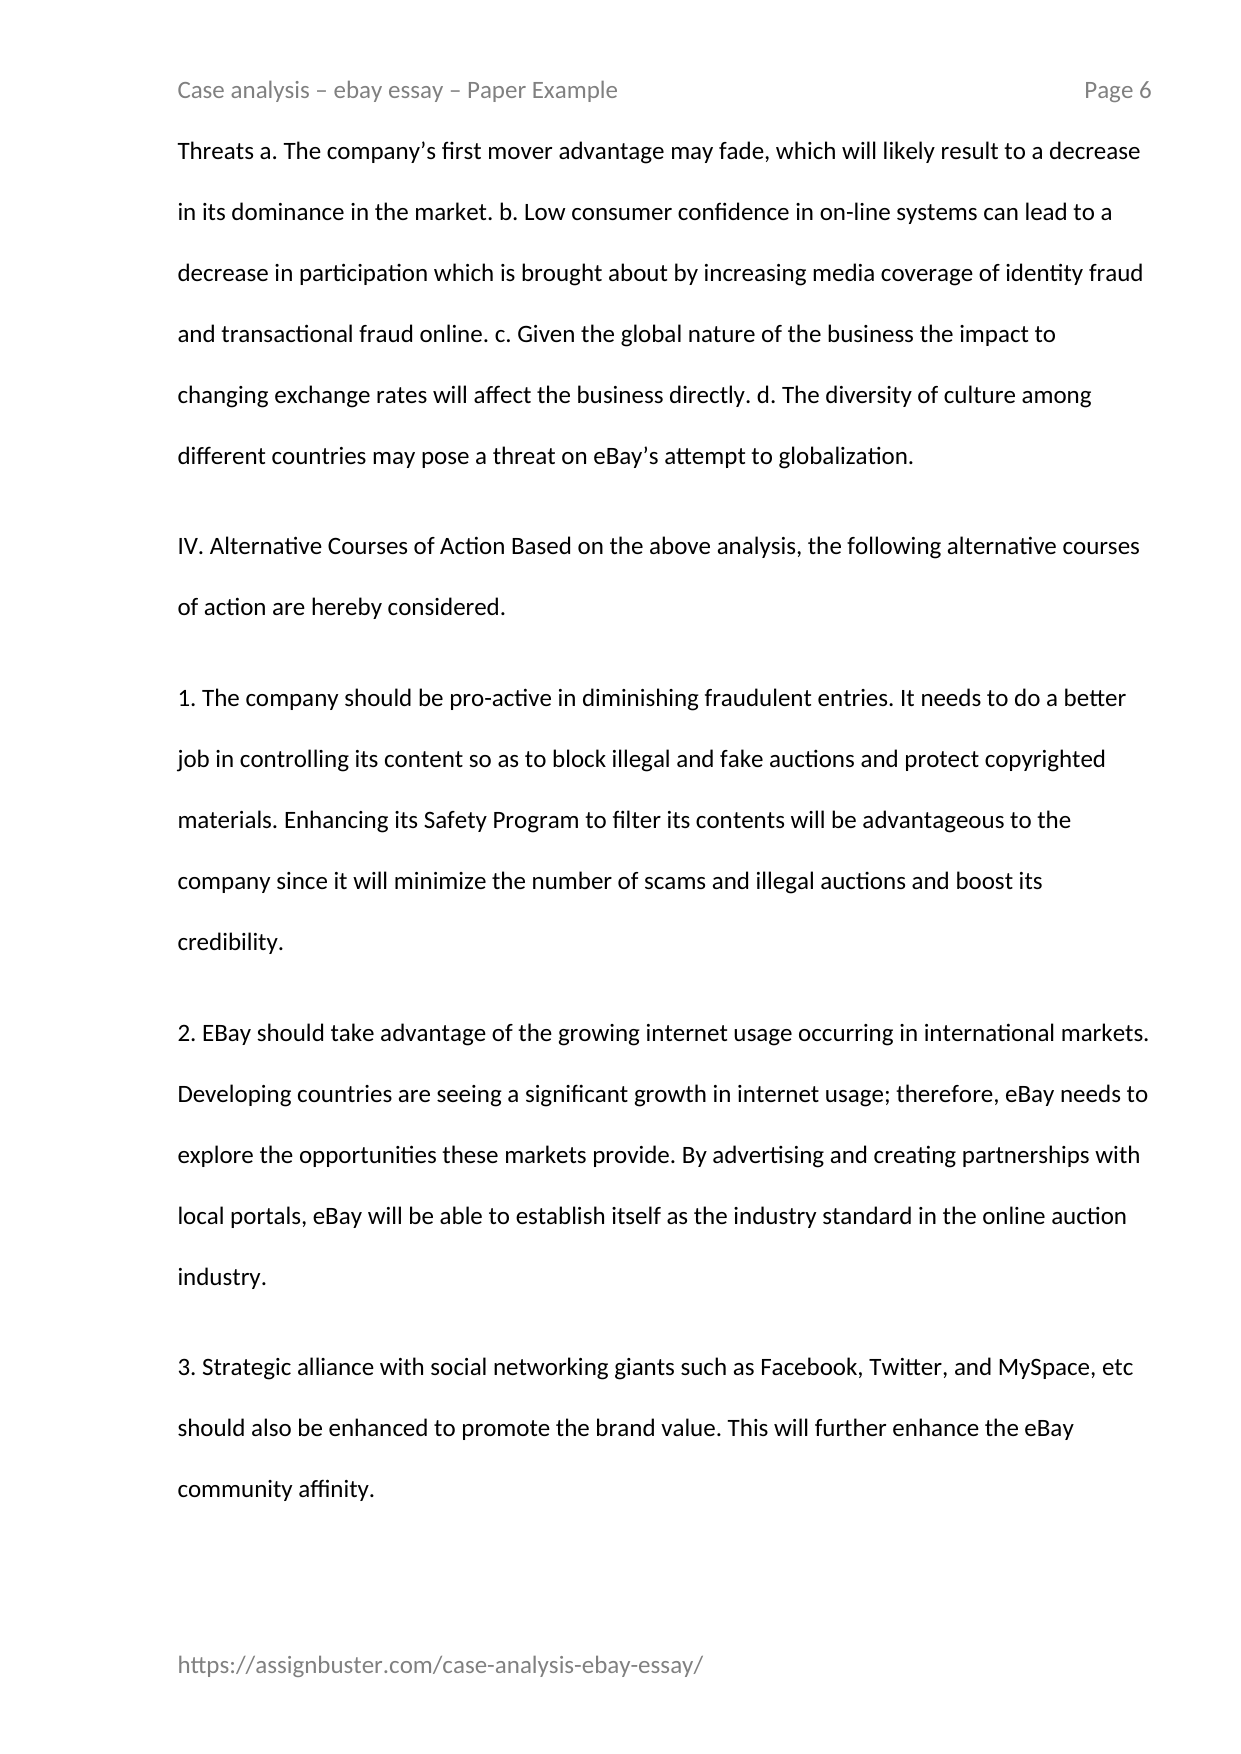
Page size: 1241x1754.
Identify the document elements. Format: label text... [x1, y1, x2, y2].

text 3. Strategic alliance with social networking giants such as Facebook, Twitter, and MySpace, etc should also be enhanced to promote the brand value. This will further enhance the eBay community affinity. [177, 1351, 1152, 1504]
text IV. Alternative Courses of Action Based on the above analysis, the following alternative courses of action are hereby considered. [177, 531, 1152, 622]
text Threats a. The company’s first mover advantage may fade, which will likely result to a decrease in its dominance in the market. b. Low consumer confidence in on-line systems can lead to a decrease in participation which is brought about by increasing media coverage of identity fraud and transactional fraud online. c. Given the global nature of the business the impact to changing exchange rates will affect the business directly. d. The diversity of culture among different countries may pose a threat on eBay’s attempt to globalization. [177, 135, 1152, 471]
text 1. The company should be pro-active in diminishing fraudulent entries. It needs to do a better job in controlling its content so as to block illegal and fake auctions and protect copyrighted materials. Enhancing its Safety Program to filter its contents will be advantageous to the company since it will minimize the number of scams and illegal auctions and boost its credibility. [177, 682, 1152, 957]
text 2. EBay should take advantage of the growing internet usage occurring in international markets. Developing countries are seeing a significant growth in internet usage; therefore, eBay needs to explore the opportunities these markets provide. By advertising and creating partnerships with local portals, eBay will be able to establish itself as the industry standard in the online auction industry. [177, 1017, 1152, 1291]
